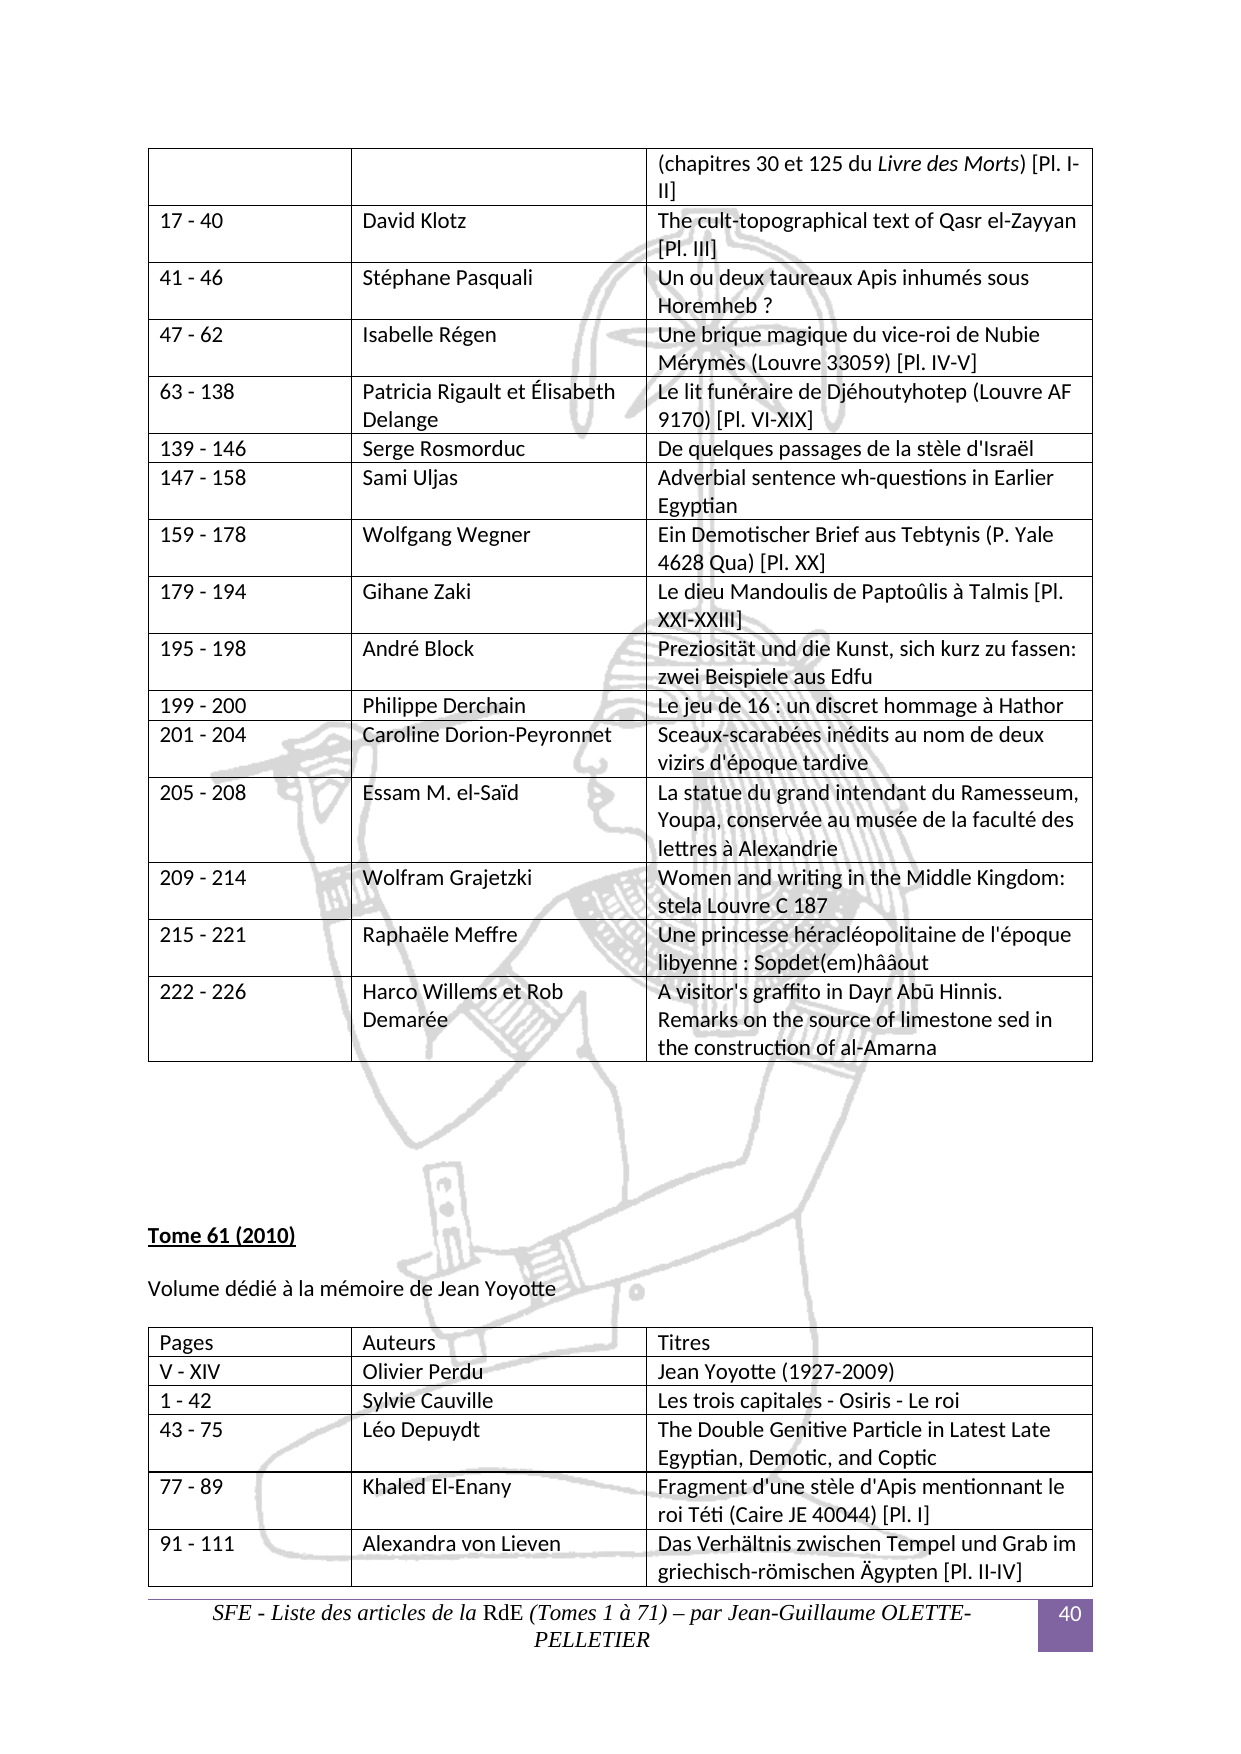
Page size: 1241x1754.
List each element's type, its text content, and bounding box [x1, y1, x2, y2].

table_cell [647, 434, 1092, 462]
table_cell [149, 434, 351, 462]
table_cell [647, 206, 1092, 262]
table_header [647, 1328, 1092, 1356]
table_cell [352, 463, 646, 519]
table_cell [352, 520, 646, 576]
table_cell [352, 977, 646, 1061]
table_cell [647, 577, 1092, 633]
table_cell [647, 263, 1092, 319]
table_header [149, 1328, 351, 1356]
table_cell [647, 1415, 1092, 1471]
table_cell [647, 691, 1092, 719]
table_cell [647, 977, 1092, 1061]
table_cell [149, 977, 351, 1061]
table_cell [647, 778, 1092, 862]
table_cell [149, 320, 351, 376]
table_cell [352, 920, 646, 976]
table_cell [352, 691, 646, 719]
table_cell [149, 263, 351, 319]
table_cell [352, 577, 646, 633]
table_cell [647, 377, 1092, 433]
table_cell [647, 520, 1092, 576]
text Tome 61 (2010) [148, 1221, 1093, 1249]
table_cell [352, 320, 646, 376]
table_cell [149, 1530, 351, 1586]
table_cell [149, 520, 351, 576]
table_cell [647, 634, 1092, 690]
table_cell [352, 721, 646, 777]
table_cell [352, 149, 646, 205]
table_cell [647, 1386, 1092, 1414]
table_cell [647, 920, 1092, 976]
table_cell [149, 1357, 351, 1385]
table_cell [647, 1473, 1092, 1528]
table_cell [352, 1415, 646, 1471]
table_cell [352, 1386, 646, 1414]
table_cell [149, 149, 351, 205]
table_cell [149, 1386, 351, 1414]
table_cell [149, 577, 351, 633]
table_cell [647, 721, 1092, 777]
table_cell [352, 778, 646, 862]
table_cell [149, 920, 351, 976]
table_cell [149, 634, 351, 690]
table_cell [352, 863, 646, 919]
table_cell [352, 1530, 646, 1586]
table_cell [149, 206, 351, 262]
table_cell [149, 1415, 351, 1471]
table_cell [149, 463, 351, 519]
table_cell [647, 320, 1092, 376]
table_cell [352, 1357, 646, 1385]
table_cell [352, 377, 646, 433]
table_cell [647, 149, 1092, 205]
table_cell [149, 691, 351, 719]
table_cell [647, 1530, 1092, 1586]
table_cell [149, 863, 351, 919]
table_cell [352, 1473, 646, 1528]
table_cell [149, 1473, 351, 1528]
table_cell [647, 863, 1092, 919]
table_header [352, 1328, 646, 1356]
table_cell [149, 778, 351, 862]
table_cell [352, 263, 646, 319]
text Volume dédié à la mémoire de Jean Yoyotte [148, 1274, 1093, 1302]
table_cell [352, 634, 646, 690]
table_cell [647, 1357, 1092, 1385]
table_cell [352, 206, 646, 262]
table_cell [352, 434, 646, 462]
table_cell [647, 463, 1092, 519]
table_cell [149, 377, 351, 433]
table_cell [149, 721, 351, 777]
